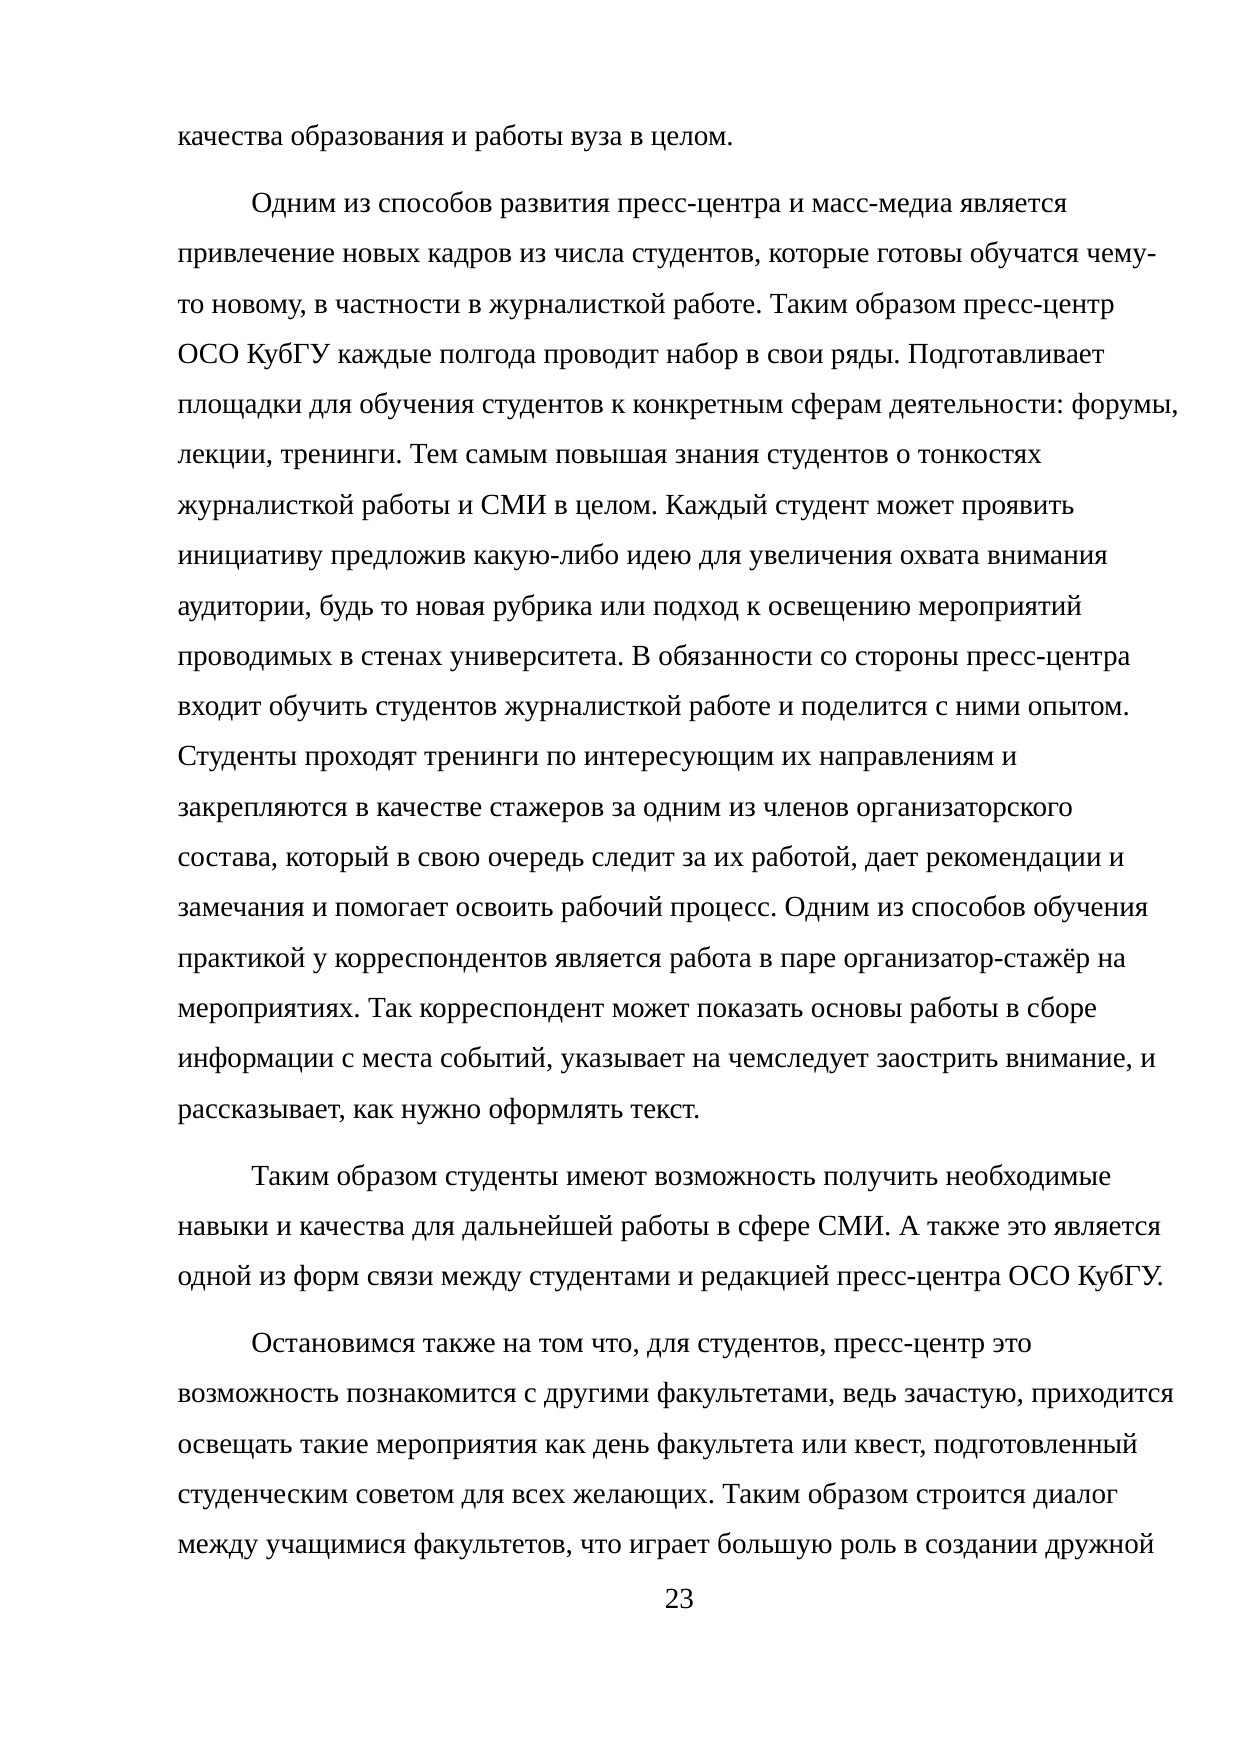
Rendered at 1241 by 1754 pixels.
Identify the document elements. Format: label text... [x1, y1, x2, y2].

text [177, 1325, 1181, 1560]
text Таким образом студенты имеют возможность получить необходимые навыки и качества для дальнейшей работы в сфере СМИ. А также это является одной из форм связи между студентами и редакцией пресс-центра ОСО КубГУ. [177, 1158, 1181, 1292]
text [177, 118, 1181, 152]
text Одним из способов развития пресс-центра и масс-медиа является привлечение новых кадров из числа студентов, которые готовы обучатся чему-то новому, в частности в журналисткой работе. Таким образом пресс-центр ОСО КубГУ каждые полгода проводит набор в свои ряды. Подготавливает площадки для обучения студентов к конкретным сферам деятельности: форумы, лекции, тренинги. Тем самым повышая знания студентов о тонкостях журналисткой работы и СМИ в целом. Каждый студент может проявить инициативу предложив какую-либо идею для увеличения охвата внимания аудитории, будь то новая рубрика или подход к освещению мероприятий проводимых в стенах университета. В обязанности со стороны пресс-центра входит обучить студентов журналисткой работе и поделится с ними опытом. Студенты проходят тренинги по интересующим их направлениям и закрепляются в качестве стажеров за одним из членов организаторского состава, который в свою очередь следит за их работой, дает рекомендации и замечания и помогает освоить рабочий процесс. Одним из способов обучения практикой у корреспондентов является работа в паре организатор-стажёр на мероприятиях. Так корреспондент может показать основы работы в сборе информации с места событий, указывает на чемследует заострить внимание, и рассказывает, как нужно оформлять текст. [177, 185, 1181, 1124]
